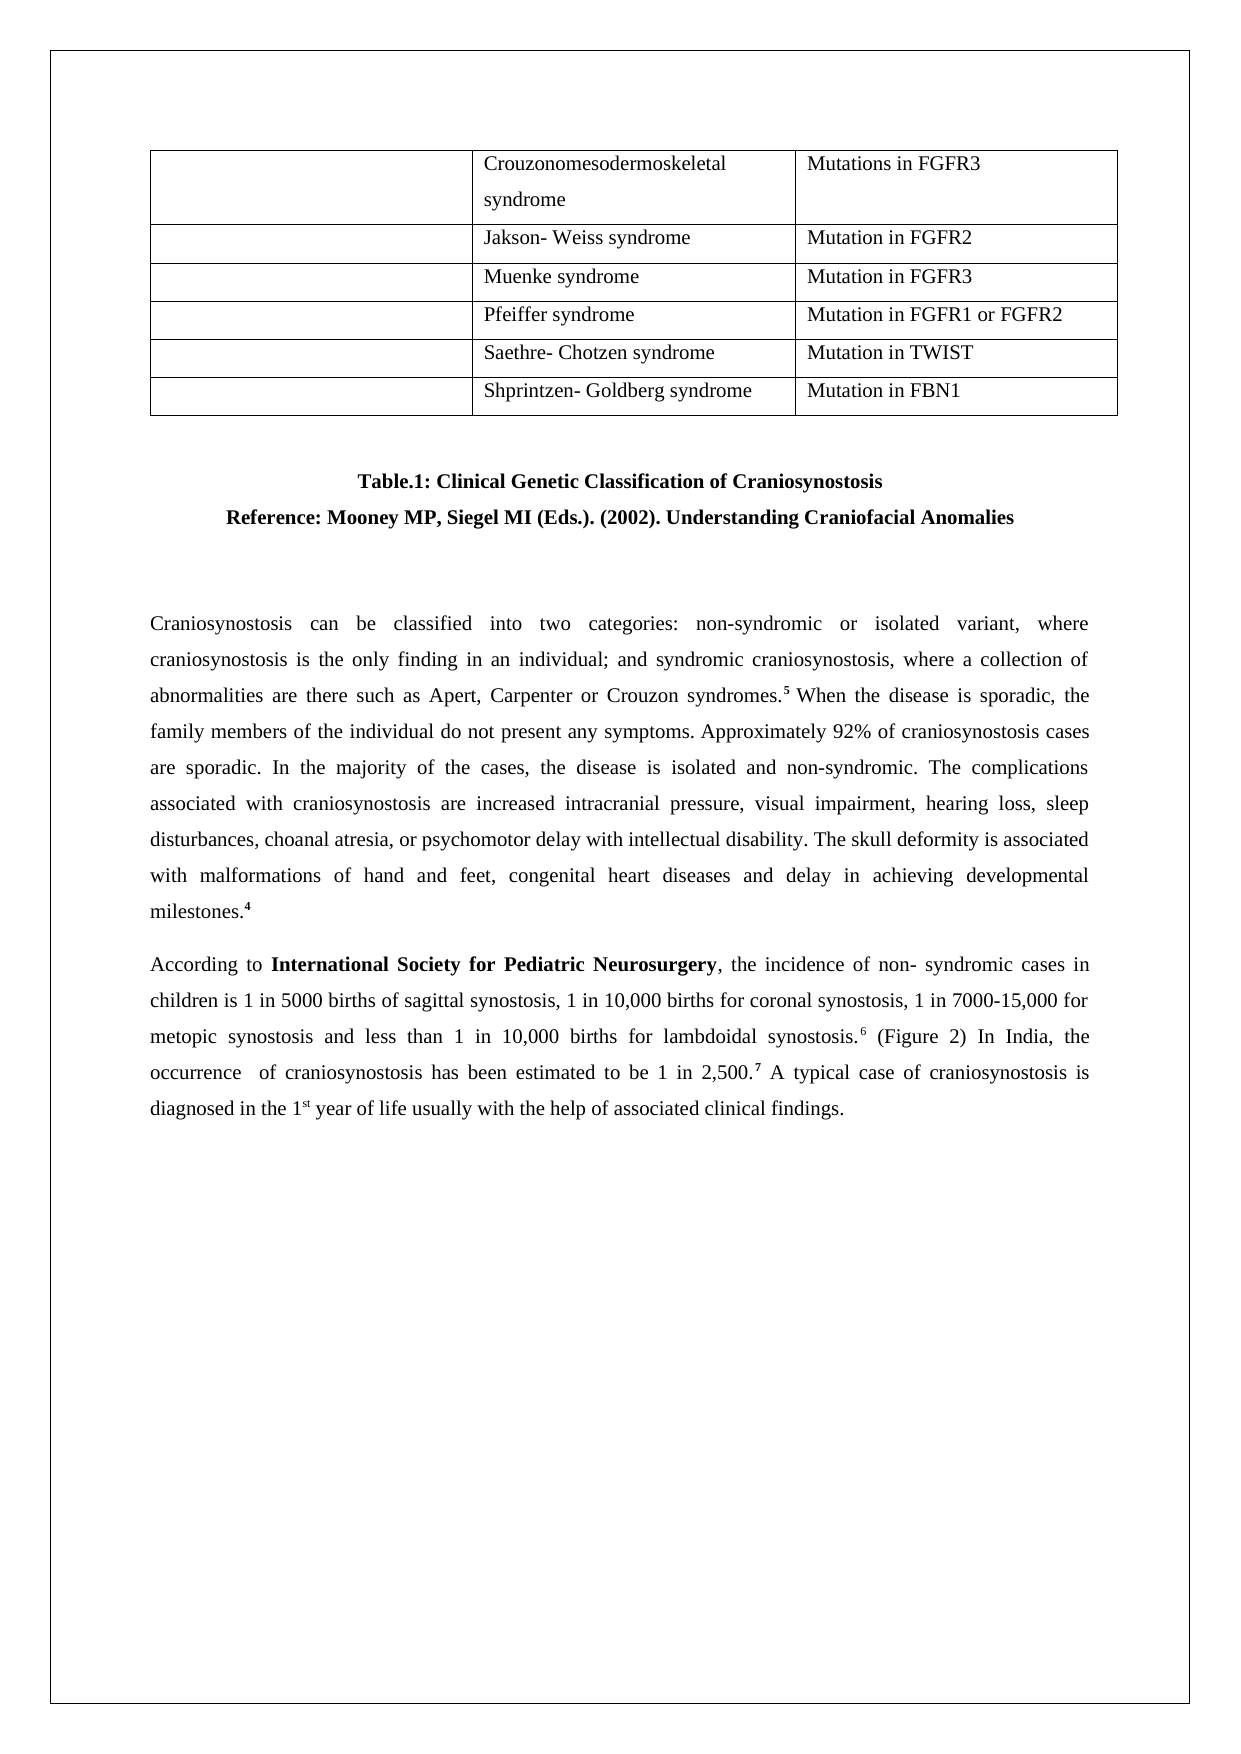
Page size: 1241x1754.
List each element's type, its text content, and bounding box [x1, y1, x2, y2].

table_cell Pfeiffer syndrome [473, 302, 795, 339]
text Table.1: Clinical Genetic Classification of Craniosynostosis [150, 469, 1090, 493]
text Craniosynostosis can be classified into two categories: non-syndromic or isolated variant, where craniosynostosis is the only finding in an individual; and syndromic craniosynostosis, where a collection of abnormalities are there such as Apert, Carpenter or Crouzon syndromes.5 When the disease is sporadic, the family members of the individual do not present any symptoms. Approximately 92% of craniosynostosis cases are sporadic. In the majority of the cases, the disease is isolated and non-syndromic. The complications associated with craniosynostosis are increased intracranial pressure, visual impairment, hearing loss, sleep disturbances, choanal atresia, or psychomotor delay with intellectual disability. The skull deformity is associated with malformations of hand and feet, congenital heart diseases and delay in achieving developmental milestones.4 [150, 611, 1090, 923]
table_cell [151, 151, 472, 224]
table_cell Jakson- Weiss syndrome [473, 225, 795, 262]
table_cell Mutation in FGFR1 or FGFR2 [796, 302, 1117, 339]
table_cell Crouzonomesodermoskeletal syndrome [473, 151, 795, 224]
table_cell [151, 340, 472, 377]
table_cell [151, 302, 472, 339]
table_cell [151, 378, 472, 415]
table_cell Mutation in FBN1 [796, 378, 1117, 415]
table_cell Mutation in FGFR2 [796, 225, 1117, 262]
table_cell Mutations in FGFR3 [796, 151, 1117, 224]
table_cell [151, 225, 472, 262]
table_cell Mutation in FGFR3 [796, 264, 1117, 301]
table_cell Saethre- Chotzen syndrome [473, 340, 795, 377]
table_cell [151, 264, 472, 301]
table_cell Shprintzen- Goldberg syndrome [473, 378, 795, 415]
table_cell Muenke syndrome [473, 264, 795, 301]
text Reference: Mooney MP, Siegel MI (Eds.). (2002). Understanding Craniofacial Anomalies [150, 505, 1090, 529]
table_cell Mutation in TWIST [796, 340, 1117, 377]
text According to International Society for Pediatric Neurosurgery, the incidence of non- syndromic cases in children is 1 in 5000 births of sagittal synostosis, 1 in 10,000 births for coronal synostosis, 1 in 7000-15,000 for metopic synostosis and less than 1 in 10,000 births for lambdoidal synostosis.6 (Figure 2) In India, the occurrence of craniosynostosis has been estimated to be 1 in 2,500.7 A typical case of craniosynostosis is diagnosed in the 1st year of life usually with the help of associated clinical findings. [150, 952, 1090, 1120]
